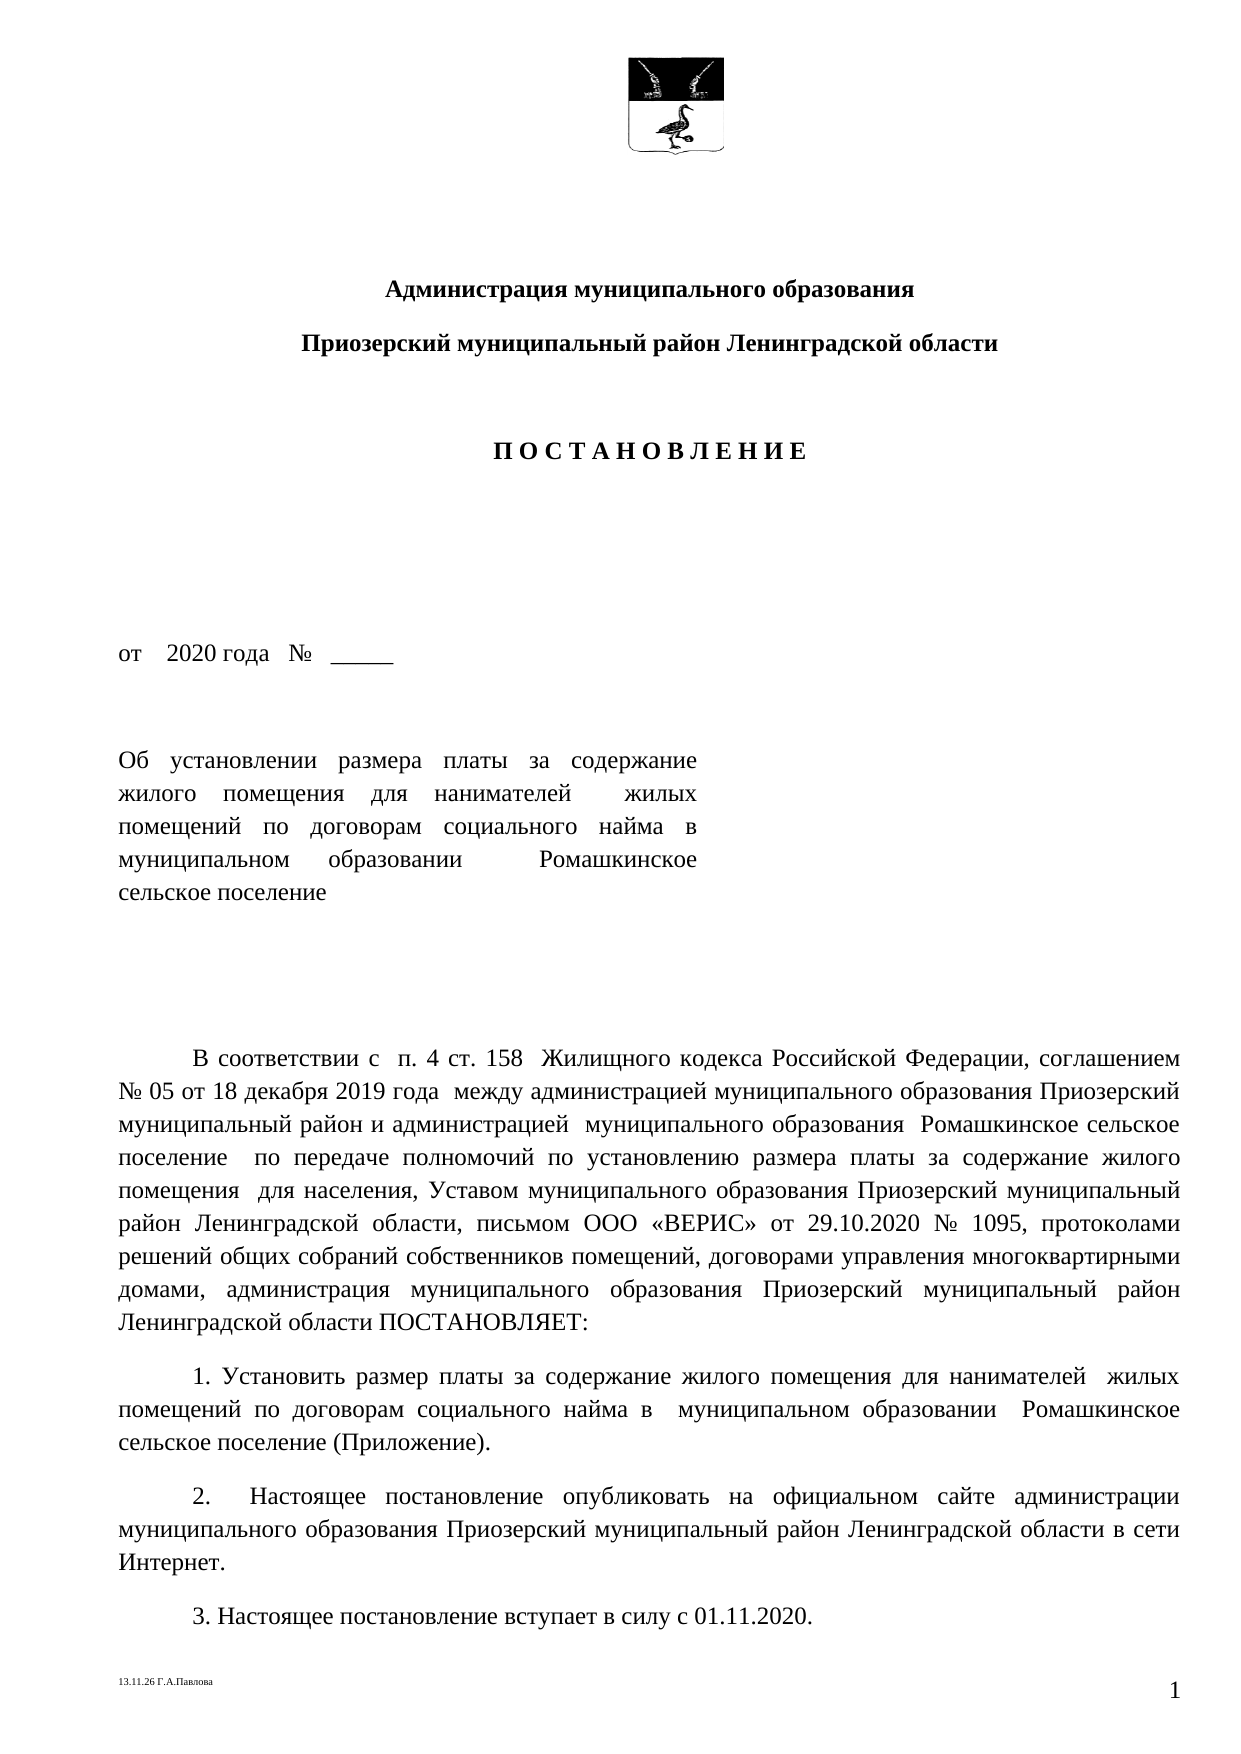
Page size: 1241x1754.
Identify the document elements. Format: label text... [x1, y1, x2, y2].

text 1. Установить размер платы за содержание жилого помещения для нанимателей жилых помещений по договорам социального найма в муниципальном образовании Ромашкинское сельское поселение (Приложение). [118, 1361, 1181, 1456]
text 3. Настоящее постановление вступает в силу с 01.11.2020. [118, 1601, 1181, 1630]
text от 2020 года № _____ [118, 638, 1181, 666]
table_header Об установлении размера платы за содержание жилого помещения для нанимателей жилых помещений по договорам социального найма в муниципальном образовании Ромашкинское сельское поселение [107, 692, 709, 931]
text Администрация муниципального образования [118, 274, 1181, 303]
text 2. Настоящее постановление опубликовать на официальном сайте администрации муниципального образования Приозерский муниципальный район Ленинградской области в сети Интернет. [118, 1481, 1181, 1576]
text В соответствии с п. 4 ст. 158 Жилищного кодекса Российской Федерации, соглашением № 05 от 18 декабря 2019 года между администрацией муниципального образования Приозерский муниципальный район и администрацией муниципального образования Ромашкинское сельское поселение по передаче полномочий по установлению размера платы за содержание жилого помещения для населения, Уставом муниципального образования Приозерский муниципальный район Ленинградской области, письмом ООО «ВЕРИС» от 29.10.2020 № 1095, протоколами решений общих собраний собственников помещений, договорами управления многоквартирными домами, администрация муниципального образования Приозерский муниципальный район Ленинградской области ПОСТАНОВЛЯЕТ: [118, 1043, 1181, 1336]
picture [627, 56, 724, 155]
text П О С Т А Н О В Л Е Н И Е [118, 436, 1181, 465]
text Приозерский муниципальный район Ленинградской области [118, 328, 1181, 357]
